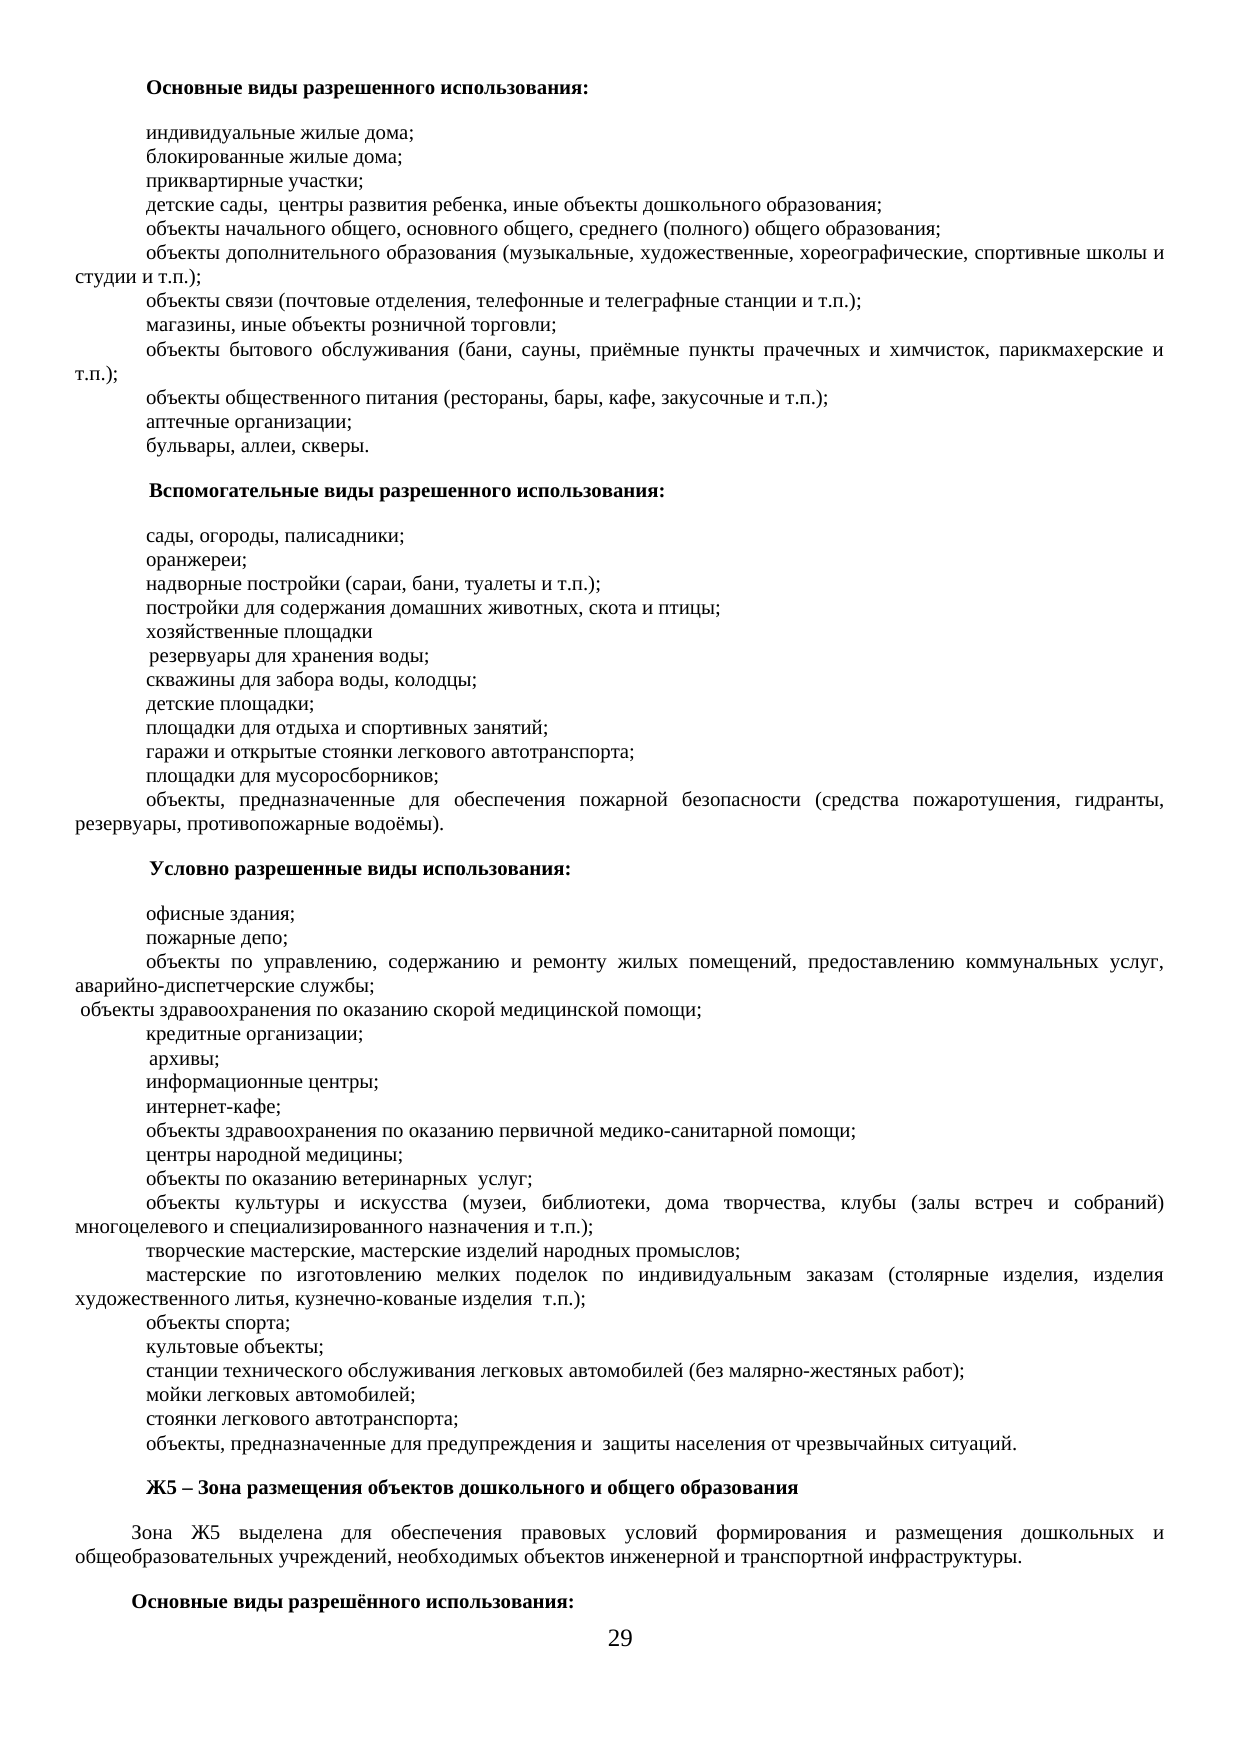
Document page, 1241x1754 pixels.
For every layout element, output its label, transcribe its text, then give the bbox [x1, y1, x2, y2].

text Ж5 – Зона размещения объектов дошкольного и общего образования [75, 1475, 1165, 1499]
text площадки для мусоросборников; [75, 763, 1165, 787]
text мастерские по изготовлению мелких поделок по индивидуальным заказам (столярные изделия, изделия художественного литья, кузнечно-кованые изделия т.п.); [75, 1262, 1165, 1310]
text гаражи и открытые стоянки легкового автотранспорта; [75, 739, 1165, 763]
text приквартирные участки; [75, 168, 1165, 192]
text информационные центры; [75, 1069, 1165, 1093]
text пожарные депо; [75, 925, 1165, 949]
text культовые объекты; [75, 1334, 1165, 1358]
text объекты здравоохранения по оказанию скорой медицинской помощи; [75, 997, 1165, 1021]
text Условно разрешенные виды использования: [75, 856, 1165, 880]
text кредитные организации; [75, 1021, 1165, 1045]
text объекты по оказанию ветеринарных услуг; [75, 1166, 1165, 1190]
text объекты связи (почтовые отделения, телефонные и телеграфные станции и т.п.); [75, 288, 1165, 312]
text скважины для забора воды, колодцы; [75, 667, 1165, 691]
text объекты начального общего, основного общего, среднего (полного) общего образования; [75, 216, 1165, 240]
text объекты по управлению, содержанию и ремонту жилых помещений, предоставлению коммунальных услуг, аварийно-диспетчерские службы; [75, 949, 1165, 997]
text блокированные жилые дома; [75, 144, 1165, 168]
text мойки легковых автомобилей; [75, 1382, 1165, 1406]
text интернет-кафе; [75, 1093, 1165, 1118]
text сады, огороды, палисадники; [75, 522, 1165, 547]
text площадки для отдыха и спортивных занятий; [75, 715, 1165, 739]
text Основные виды разрешённого использования: [75, 1589, 1165, 1613]
text объекты бытового обслуживания (бани, сауны, приёмные пункты прачечных и химчисток, парикмахерские и т.п.); [75, 336, 1165, 384]
text аптечные организации; [75, 409, 1165, 433]
text Вспомогательные виды разрешенного использования: [75, 478, 1165, 502]
text объекты дополнительного образования (музыкальные, художественные, хореографические, спортивные школы и студии и т.п.); [75, 240, 1165, 288]
text офисные здания; [75, 901, 1165, 925]
text объекты, предназначенные для предупреждения и защиты населения от чрезвычайных ситуаций. [75, 1430, 1165, 1454]
text объекты спорта; [75, 1310, 1165, 1334]
text надворные постройки (сараи, бани, туалеты и т.п.); [75, 571, 1165, 595]
text Основные виды разрешенного использования: [75, 75, 1165, 99]
text архивы; [75, 1045, 1165, 1069]
text станции технического обслуживания легковых автомобилей (без малярно-жестяных работ); [75, 1358, 1165, 1382]
text постройки для содержания домашних животных, скота и птицы; [75, 595, 1165, 619]
text объекты, предназначенные для обеспечения пожарной безопасности (средства пожаротушения, гидранты, резервуары, противопожарные водоёмы). [75, 787, 1165, 835]
text магазины, иные объекты розничной торговли; [75, 312, 1165, 336]
text индивидуальные жилые дома; [75, 120, 1165, 144]
text Зона Ж5 выделена для обеспечения правовых условий формирования и размещения дошкольных и общеобразовательных учреждений, необходимых объектов инженерной и транспортной инфраструктуры. [75, 1520, 1165, 1568]
text детские площадки; [75, 691, 1165, 715]
text бульвары, аллеи, скверы. [75, 433, 1165, 457]
text объекты здравоохранения по оказанию первичной медико-санитарной помощи; [75, 1118, 1165, 1142]
text творческие мастерские, мастерские изделий народных промыслов; [75, 1238, 1165, 1262]
text объекты культуры и искусства (музеи, библиотеки, дома творчества, клубы (залы встреч и собраний) многоцелевого и специализированного назначения и т.п.); [75, 1190, 1165, 1238]
text резервуары для хранения воды; [75, 643, 1165, 667]
text стоянки легкового автотранспорта; [75, 1406, 1165, 1430]
text объекты общественного питания (рестораны, бары, кафе, закусочные и т.п.); [75, 384, 1165, 409]
text детские сады, центры развития ребенка, иные объекты дошкольного образования; [75, 192, 1165, 216]
text хозяйственные площадки [75, 619, 1165, 643]
text центры народной медицины; [75, 1142, 1165, 1166]
text оранжереи; [75, 547, 1165, 571]
